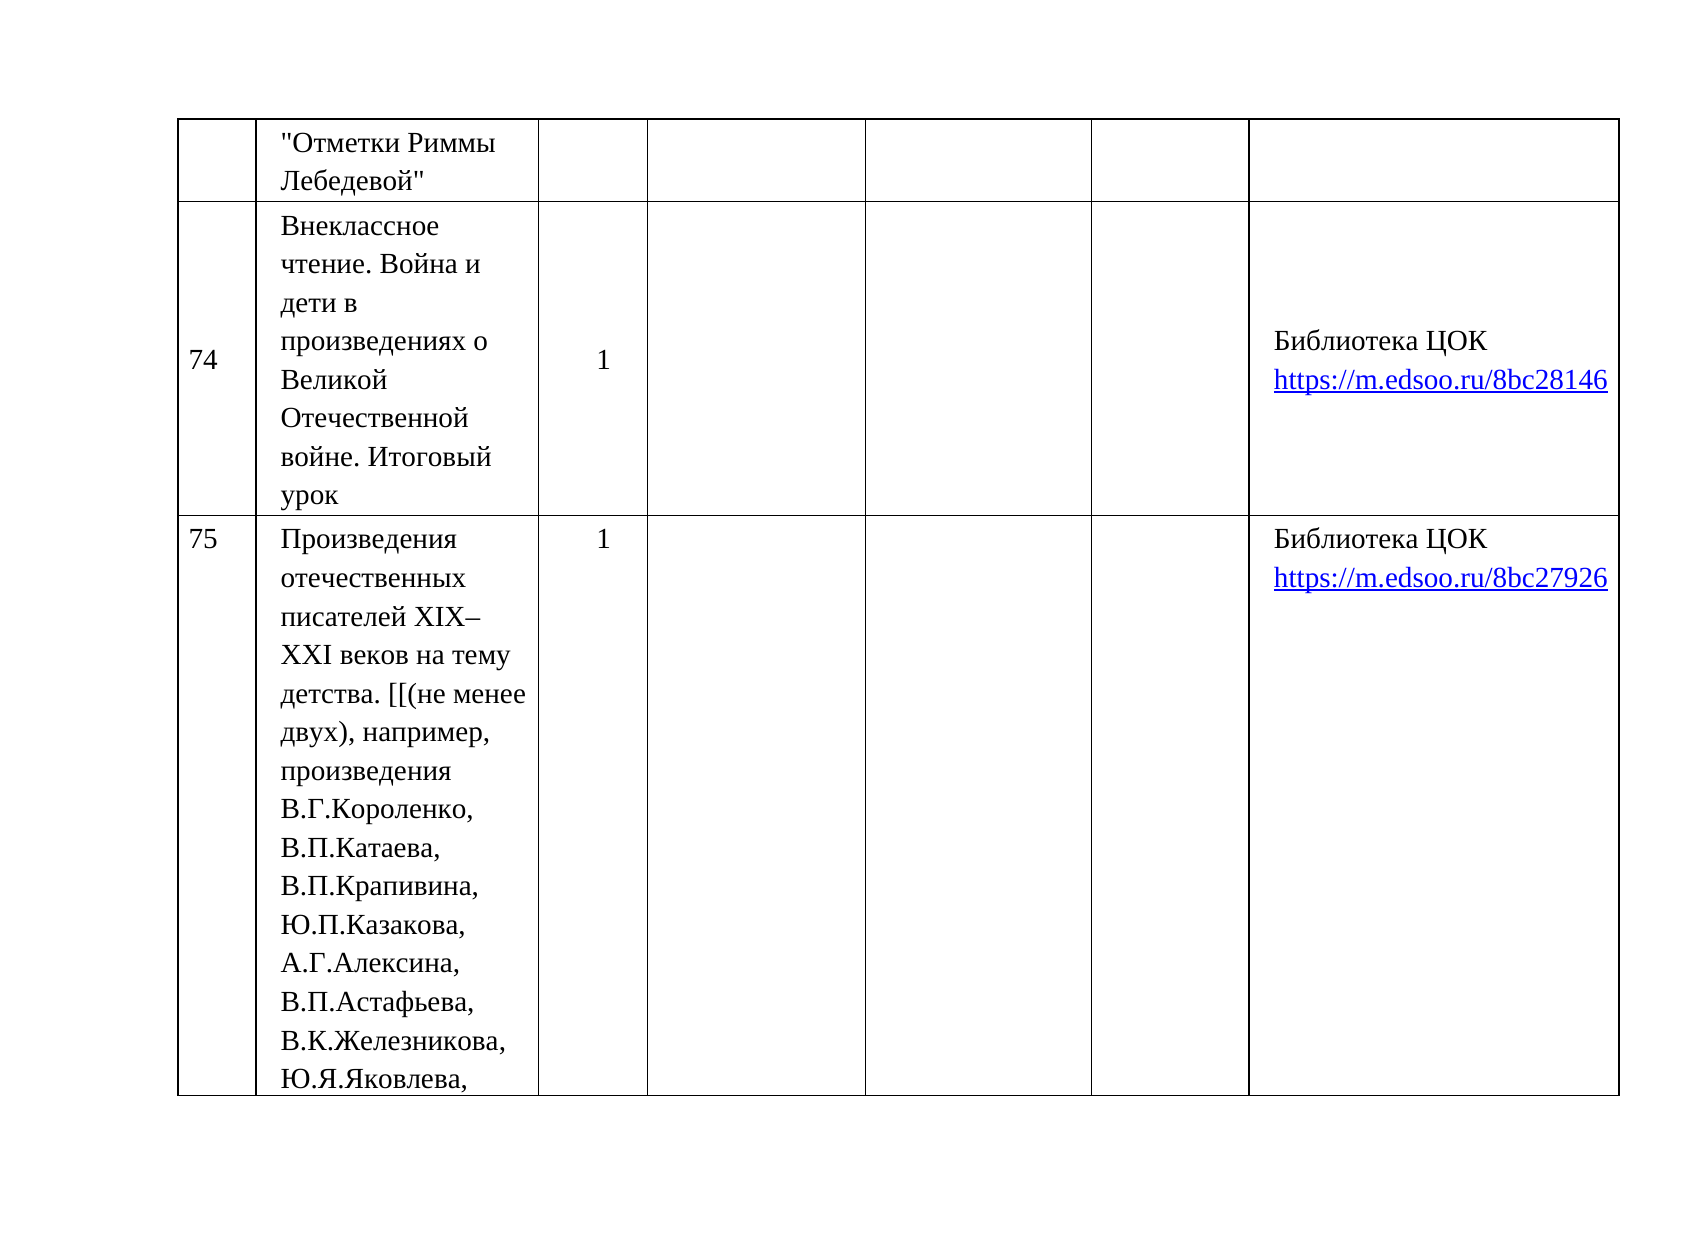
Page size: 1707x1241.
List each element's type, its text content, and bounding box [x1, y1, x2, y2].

table_cell 1 [539, 120, 647, 201]
table_cell [648, 202, 865, 515]
table_cell [866, 516, 1091, 1095]
table_cell [1092, 516, 1248, 1095]
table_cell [257, 120, 538, 201]
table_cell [257, 516, 538, 1095]
table_cell 75 [179, 516, 255, 1095]
table_cell 73 [179, 120, 255, 201]
table_cell [648, 120, 865, 201]
table_cell [1092, 120, 1248, 201]
table_cell [866, 120, 1091, 201]
table_cell [866, 202, 1091, 515]
table_cell 74 [179, 202, 255, 515]
table_cell [1092, 202, 1248, 515]
table_cell 1 [539, 516, 647, 1095]
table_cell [1250, 516, 1618, 1095]
table_cell Внеклассное чтение. Война и дети в произведениях о Великой Отечественной войне. Итоговый урок [257, 202, 538, 515]
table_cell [1250, 120, 1618, 201]
table_cell [648, 516, 865, 1095]
table_cell 1 [539, 202, 647, 515]
table_cell Библиотека ЦОК https://m.edsoo.ru/8bc28146 [1250, 202, 1618, 515]
